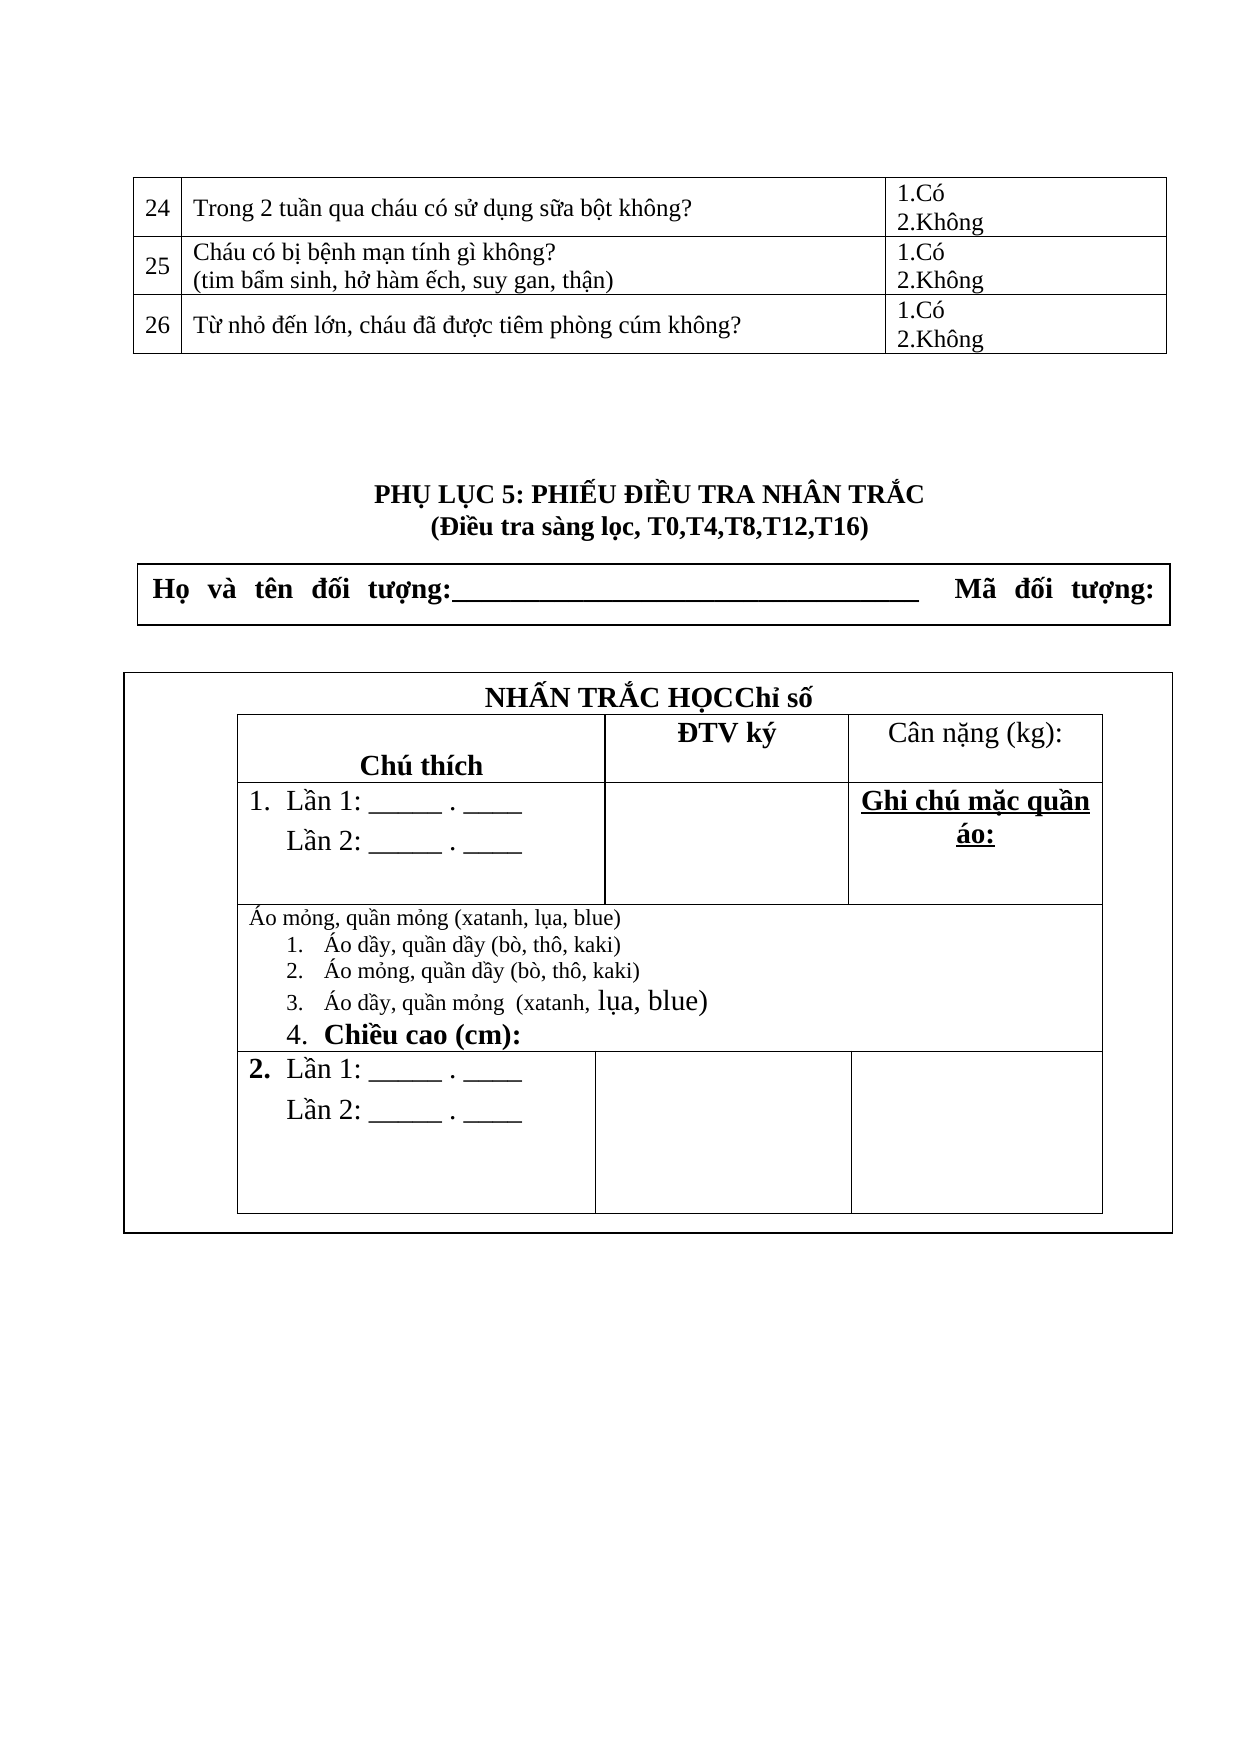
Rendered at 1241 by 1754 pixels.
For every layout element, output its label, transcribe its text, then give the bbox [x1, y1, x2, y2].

text (Điều tra sàng lọc, T0,T4,T8,T12,T16) [207, 509, 1092, 541]
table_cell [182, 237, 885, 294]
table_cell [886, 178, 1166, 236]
text PHỤ LỤC 5: PHIẾU ĐIỀU TRA NHÂN TRẮC [207, 478, 1092, 509]
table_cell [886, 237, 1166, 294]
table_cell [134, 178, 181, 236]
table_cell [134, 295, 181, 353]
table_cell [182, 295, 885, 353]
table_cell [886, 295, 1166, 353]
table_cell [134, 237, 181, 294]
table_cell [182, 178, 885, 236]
